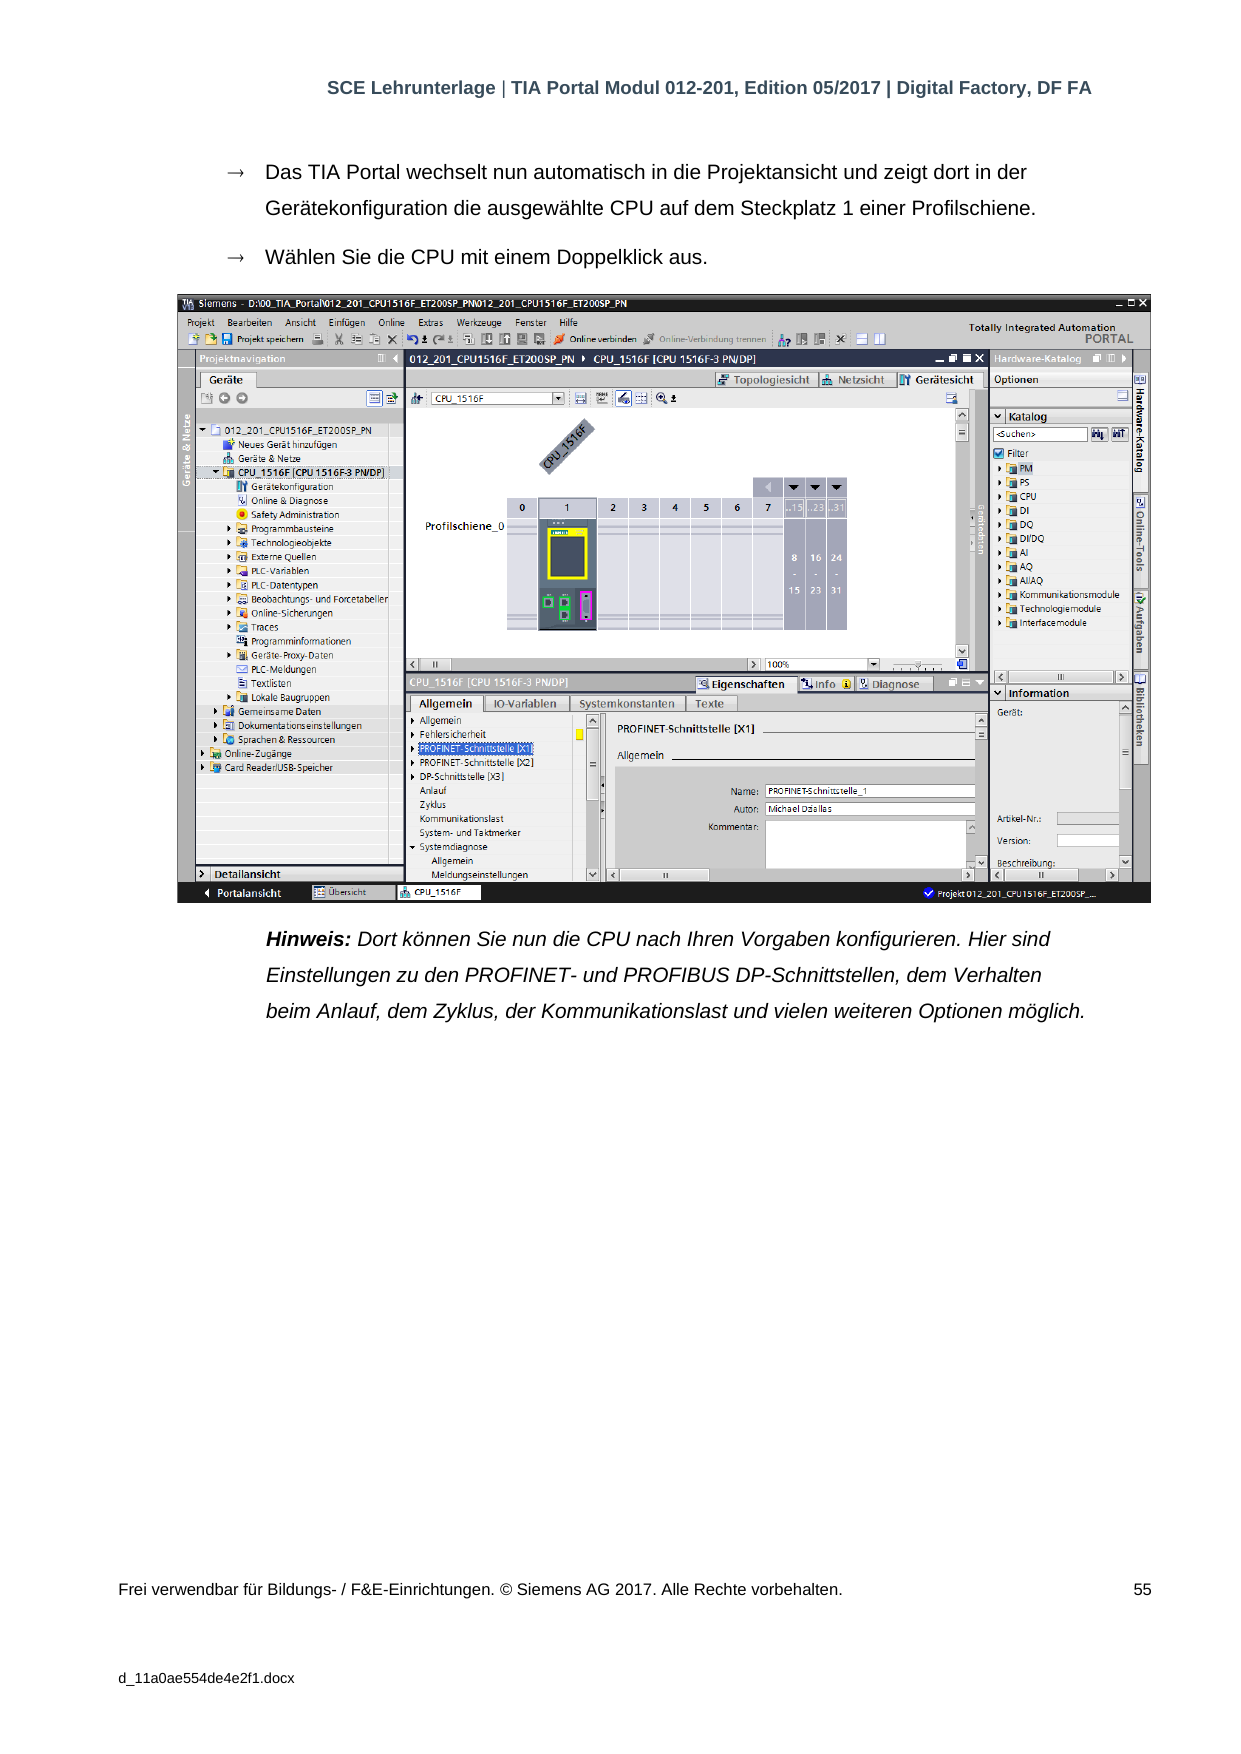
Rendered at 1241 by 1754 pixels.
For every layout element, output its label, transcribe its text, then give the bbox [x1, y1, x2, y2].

text Hinweis: Dort können Sie nun die CPU nach Ihren Vorgaben konfigurieren. Hier sind Einstellungen zu den PROFINET- und PROFIBUS DP-Schnittstellen, dem Verhalten beim Anlauf, dem Zyklus, der Kommunikationslast und vielen weiteren Optionen möglich. [266, 927, 1092, 1023]
text Wählen Sie die CPU mit einem Doppelklick aus. [227, 245, 1092, 269]
picture [177, 293, 1151, 903]
text Das TIA Portal wechselt nun automatisch in die Projektansicht und zeigt dort in der Gerätekonfiguration die ausgewählte CPU auf dem Steckplatz 1 einer Profilschiene. [227, 160, 1092, 220]
